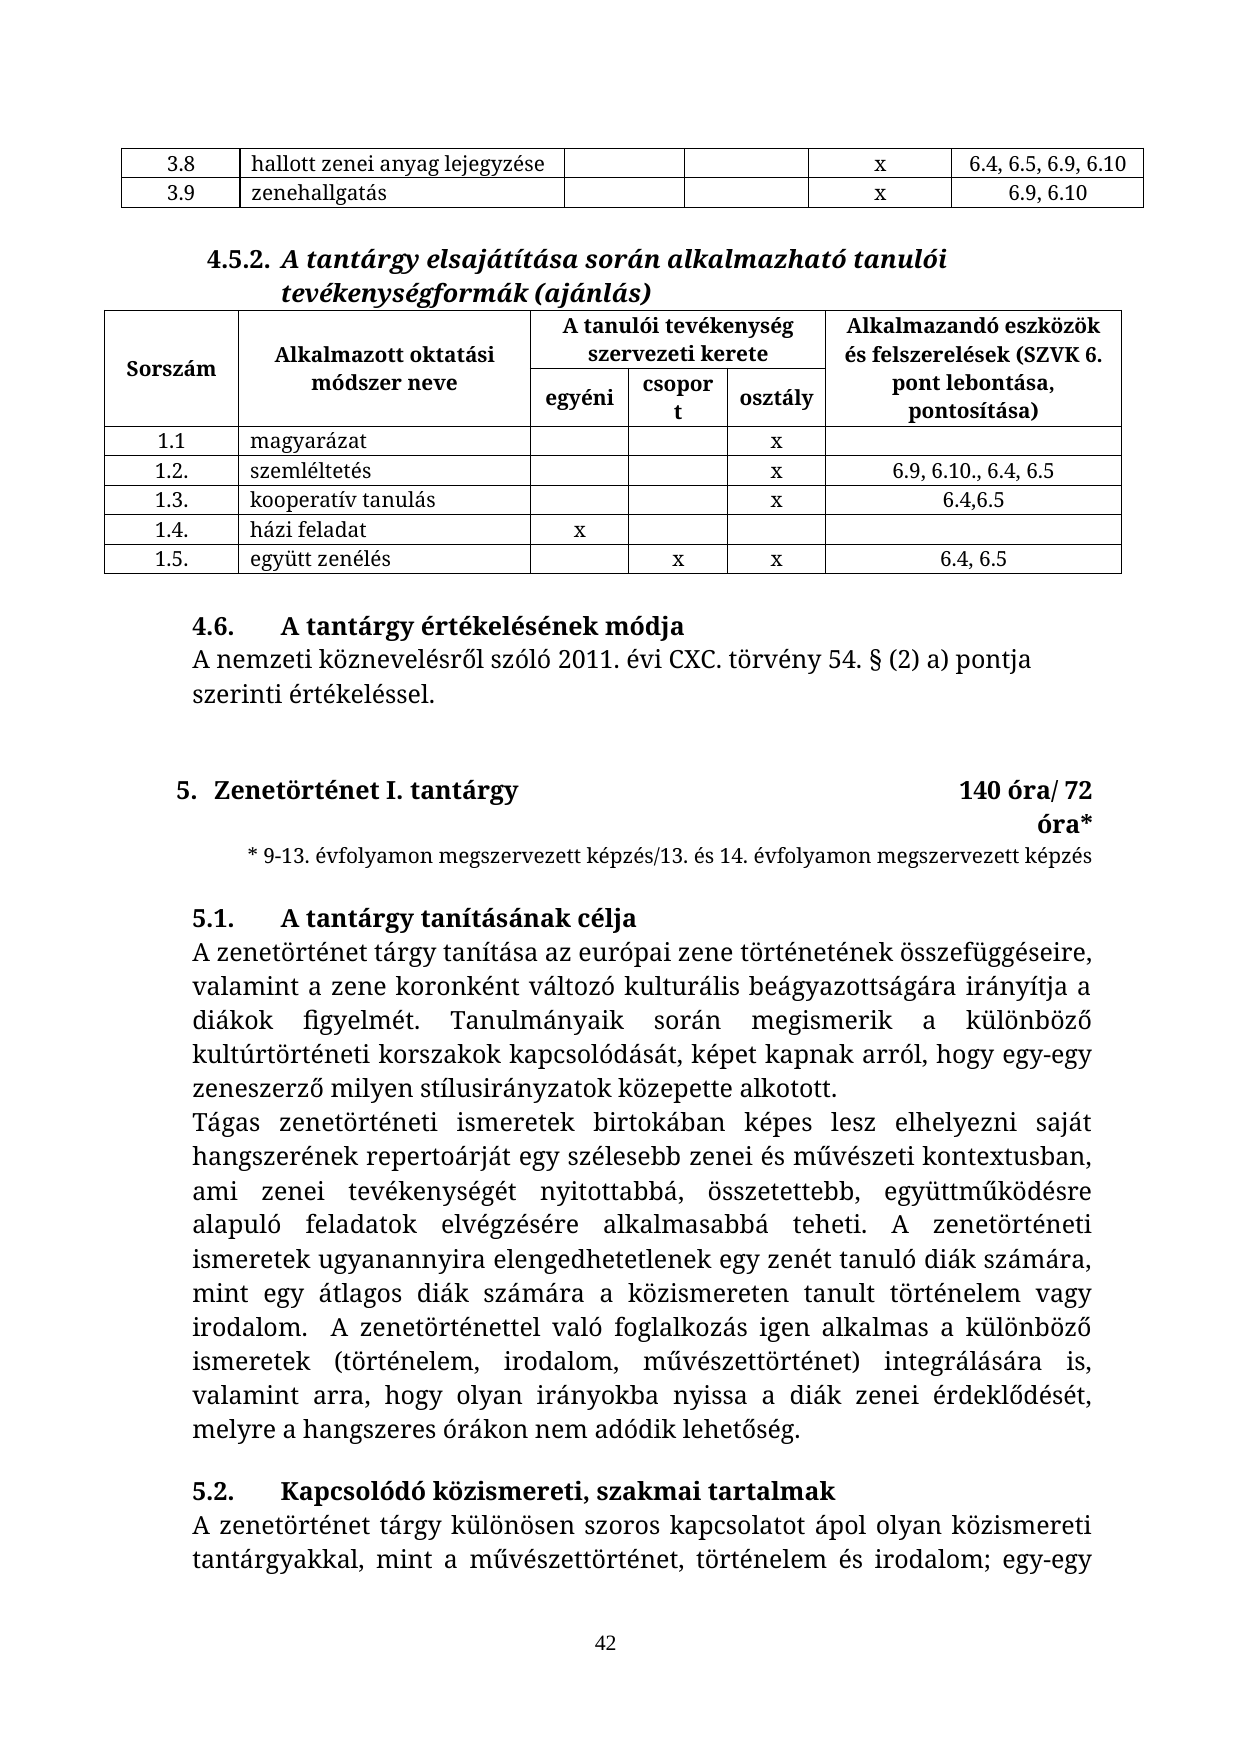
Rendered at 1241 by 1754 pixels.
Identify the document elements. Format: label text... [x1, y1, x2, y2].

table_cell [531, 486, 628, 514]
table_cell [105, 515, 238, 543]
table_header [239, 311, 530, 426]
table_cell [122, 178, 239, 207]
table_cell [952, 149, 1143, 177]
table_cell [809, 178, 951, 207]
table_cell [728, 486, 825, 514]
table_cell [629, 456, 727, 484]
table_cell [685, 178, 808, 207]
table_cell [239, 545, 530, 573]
text A zenetörténet tárgy tanítása az európai zene történetének összefüggéseire, valamint a zene koronként változó kulturális beágyazottságára irányítja a diákok figyelmét. Tanulmányaik során megismerik a különböző kultúrtörténeti korszakok kapcsolódását, képet kapnak arról, hogy egy-egy zeneszerző milyen stílusirányzatok közepette alkotott. [192, 935, 1093, 1105]
text Tágas zenetörténeti ismeretek birtokában képes lesz elhelyezni saját hangszerének repertoárját egy szélesebb zenei és művészeti kontextusban, ami zenei tevékenységét nyitottabbá, összetettebb, együttműködésre alapuló feladatok elvégzésére alkalmasabbá teheti. A zenetörténeti ismeretek ugyanannyira elengedhetetlenek egy zenét tanuló diák számára, mint egy átlagos diák számára a közismereten tanult történelem vagy irodalom. A zenetörténettel való foglalkozás igen alkalmas a különböző ismeretek (történelem, irodalom, művészettörténet) integrálására is, valamint arra, hogy olyan irányokba nyissa a diák zenei érdeklődését, melyre a hangszeres órákon nem adódik lehetőség. [192, 1105, 1093, 1446]
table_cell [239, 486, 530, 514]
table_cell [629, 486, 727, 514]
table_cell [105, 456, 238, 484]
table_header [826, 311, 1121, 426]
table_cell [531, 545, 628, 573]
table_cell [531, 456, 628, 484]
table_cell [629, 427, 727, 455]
text A nemzeti köznevelésről szóló 2011. évi CXC. törvény 54. § (2) a) pontja szerinti értékeléssel. [192, 642, 1093, 710]
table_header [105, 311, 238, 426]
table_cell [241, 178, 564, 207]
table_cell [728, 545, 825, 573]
list A tantárgy tanításának célja [192, 901, 1093, 935]
list Kapcsolódó közismereti, szakmai tartalmak [192, 1474, 1093, 1508]
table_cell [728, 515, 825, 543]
text * 9-13. évfolyamon megszervezett képzés/13. és 14. évfolyamon megszervezett képzés [170, 841, 1093, 869]
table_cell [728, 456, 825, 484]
list A tantárgy értékelésének módja [192, 608, 1093, 642]
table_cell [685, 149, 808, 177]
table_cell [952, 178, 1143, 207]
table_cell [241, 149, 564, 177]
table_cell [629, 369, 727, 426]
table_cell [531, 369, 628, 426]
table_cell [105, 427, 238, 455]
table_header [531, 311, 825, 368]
list Zenetörténet I. tantárgy 140 óra/ 72 óra* [133, 773, 1093, 841]
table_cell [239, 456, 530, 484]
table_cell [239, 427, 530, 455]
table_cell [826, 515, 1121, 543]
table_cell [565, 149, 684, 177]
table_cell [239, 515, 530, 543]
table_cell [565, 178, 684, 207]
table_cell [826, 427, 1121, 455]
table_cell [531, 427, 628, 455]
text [192, 1508, 1093, 1576]
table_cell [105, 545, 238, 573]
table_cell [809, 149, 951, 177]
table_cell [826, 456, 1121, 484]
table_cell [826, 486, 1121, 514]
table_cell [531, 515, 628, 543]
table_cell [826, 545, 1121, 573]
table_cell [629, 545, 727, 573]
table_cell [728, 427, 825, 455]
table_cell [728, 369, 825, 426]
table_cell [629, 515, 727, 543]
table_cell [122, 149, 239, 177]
list A tantárgy elsajátítása során alkalmazható tanulói tevékenységformák (ajánlás) [207, 242, 1093, 310]
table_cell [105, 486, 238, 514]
